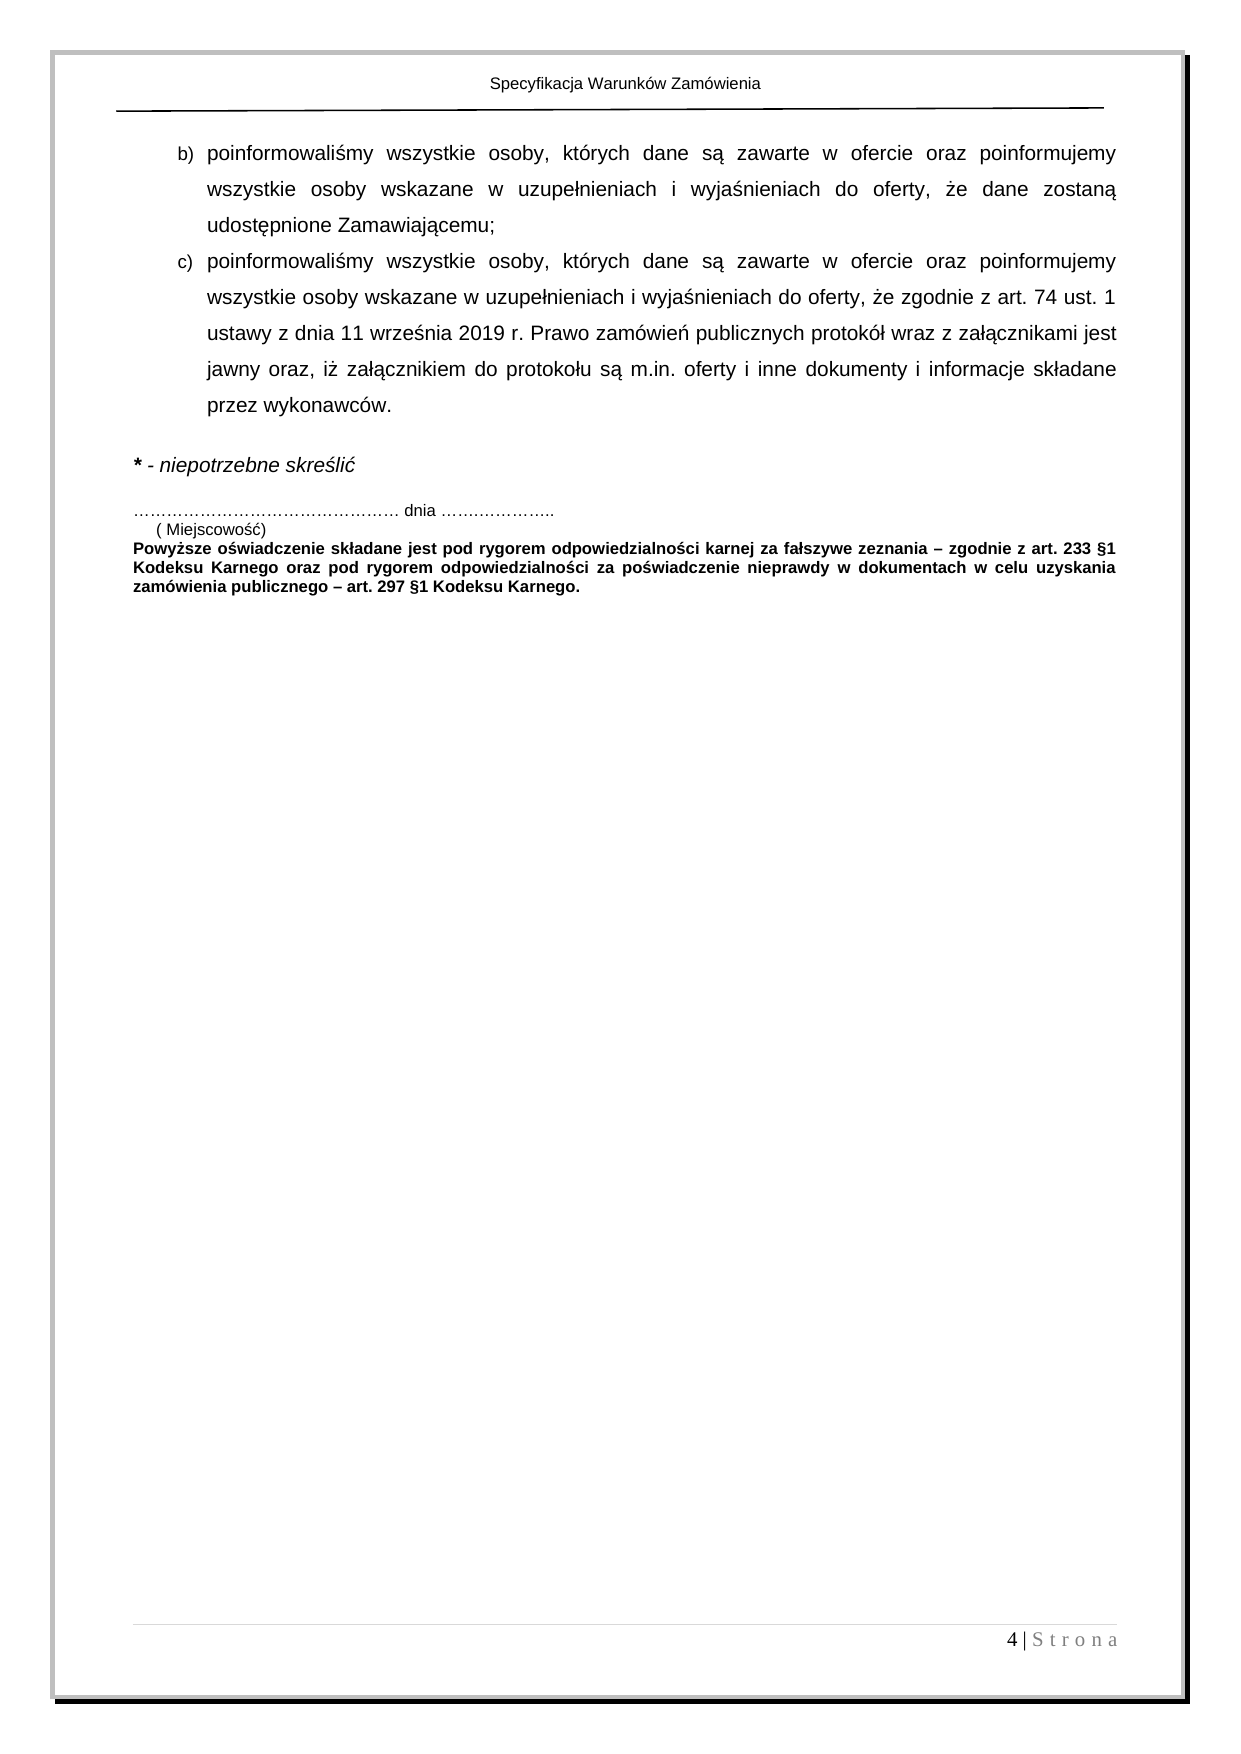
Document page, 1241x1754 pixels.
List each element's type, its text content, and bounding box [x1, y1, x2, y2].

list poinformowaliśmy wszystkie osoby, których dane są zawarte w ofercie oraz poinformujemy wszystkie osoby wskazane w uzupełnieniach i wyjaśnieniach do oferty, że dane zostaną udostępnione Zamawiającemu; [177, 141, 1117, 237]
text ………………………………………… dnia …….………….. [133, 501, 1117, 520]
text Powyższe oświadczenie składane jest pod rygorem odpowiedzialności karnej za fałszywe zeznania – zgodnie z art. 233 §1 Kodeksu Karnego oraz pod rygorem odpowiedzialności za poświadczenie nieprawdy w dokumentach w celu uzyskania zamówienia publicznego – art. 297 §1 Kodeksu Karnego. [133, 539, 1117, 596]
text ( Miejscowość) [133, 520, 1117, 539]
text * - niepotrzebne skreślić [133, 453, 1117, 477]
list poinformowaliśmy wszystkie osoby, których dane są zawarte w ofercie oraz poinformujemy wszystkie osoby wskazane w uzupełnieniach i wyjaśnieniach do oferty, że zgodnie z art. 74 ust. 1 ustawy z dnia 11 września 2019 r. Prawo zamówień publicznych protokół wraz z załącznikami jest jawny oraz, iż załącznikiem do protokołu są m.in. oferty i inne dokumenty i informacje składane przez wykonawców. [177, 249, 1117, 417]
